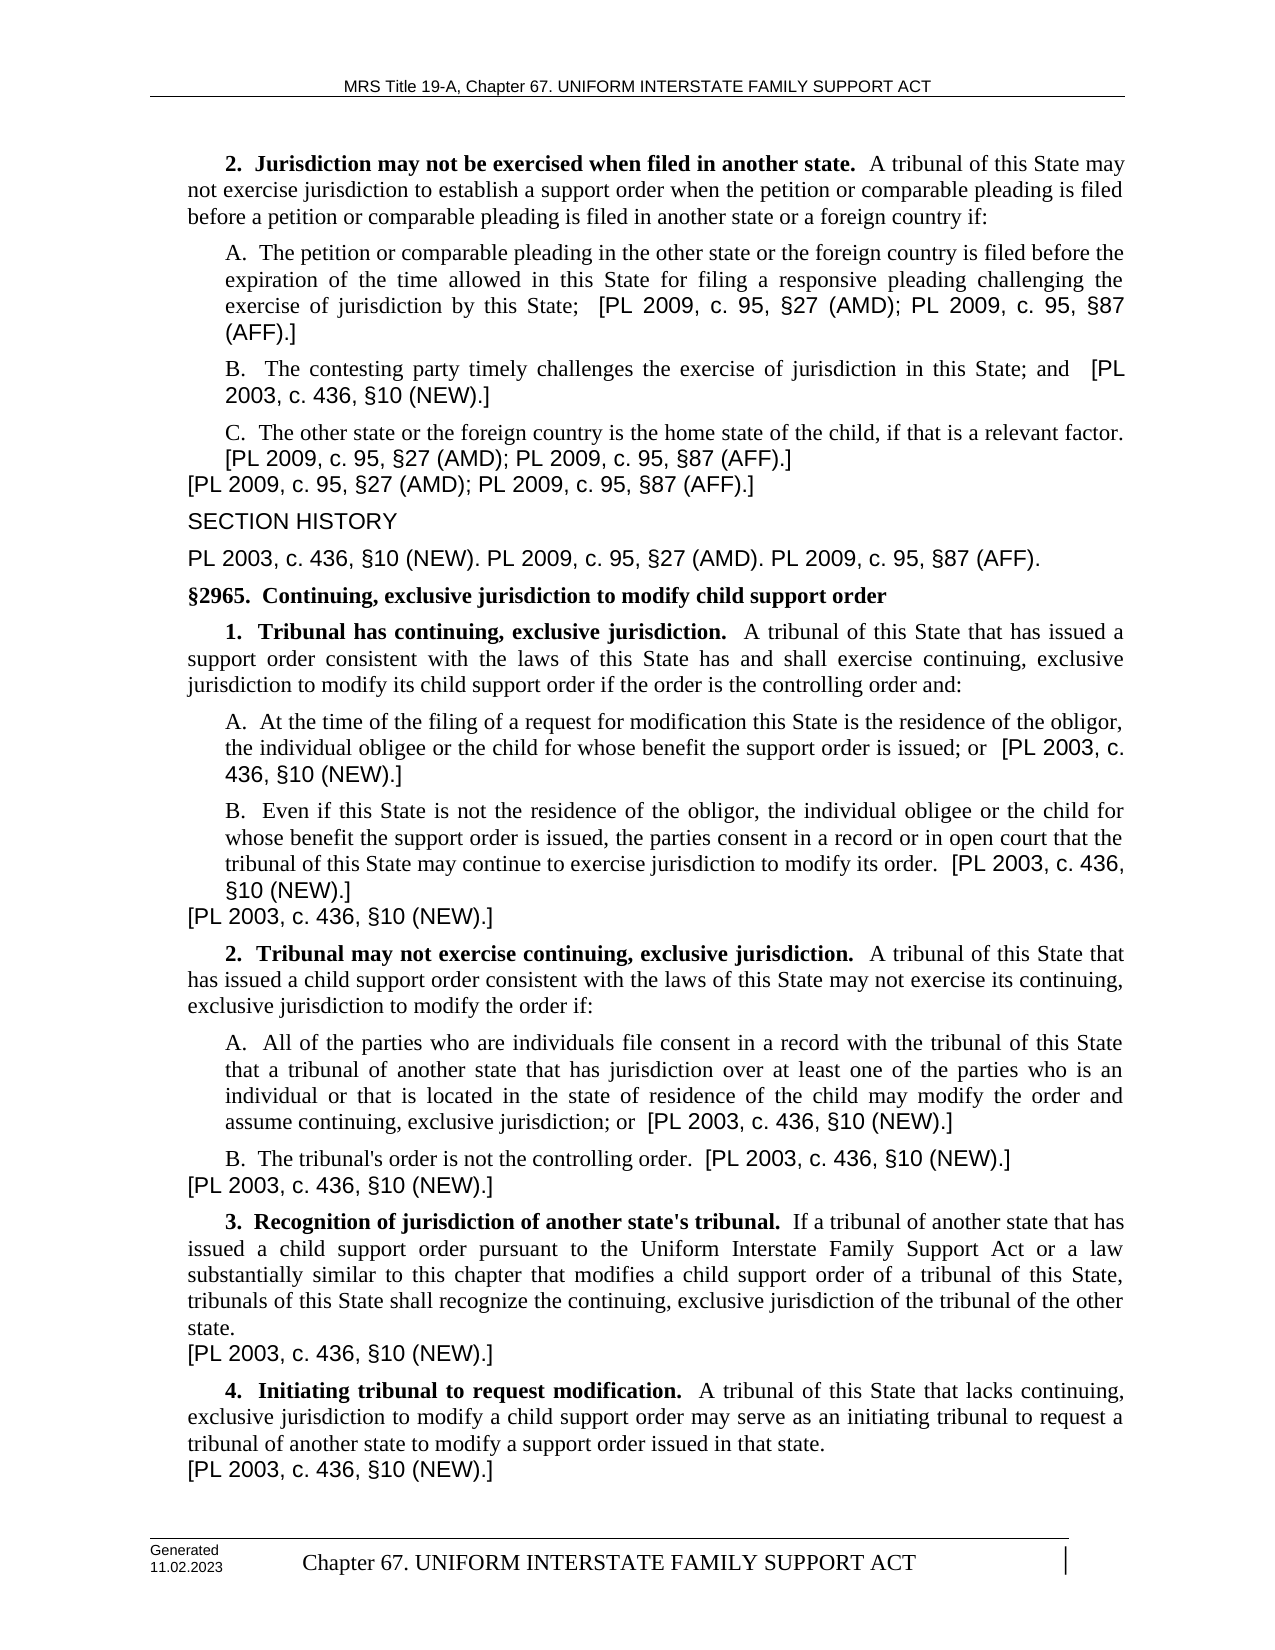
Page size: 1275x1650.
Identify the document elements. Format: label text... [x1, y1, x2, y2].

text A. At the time of the filing of a request for modification this State is the residence of the obligor, the individual obligee or the child for whose benefit the support order is issued; or [PL 2003, c. 436, §10 (NEW).] [225, 708, 1125, 787]
text [PL 2003, c. 436, §10 (NEW).] [187, 903, 1125, 929]
text 4. Initiating tribunal to request modification. A tribunal of this State that lacks continuing, exclusive jurisdiction to modify a child support order may serve as an initiating tribunal to request a tribunal of another state to modify a support order issued in that state. [187, 1377, 1125, 1456]
text [PL 2003, c. 436, §10 (NEW).] [187, 1456, 1125, 1482]
text [PL 2003, c. 436, §10 (NEW).] [187, 1172, 1125, 1198]
text A. The petition or comparable pleading in the other state or the foreign country is filed before the expiration of the time allowed in this State for filing a responsive pleading challenging the exercise of jurisdiction by this State; [PL 2009, c. 95, §27 (AMD); PL 2009, c. 95, §87 (AFF).] [225, 239, 1125, 345]
text 1. Tribunal has continuing, exclusive jurisdiction. A tribunal of this State that has issued a support order consistent with the laws of this State has and shall exercise continuing, exclusive jurisdiction to modify its child support order if the order is the controlling order and: [187, 618, 1125, 697]
text [PL 2009, c. 95, §27 (AMD); PL 2009, c. 95, §87 (AFF).] [187, 471, 1125, 498]
text SECTION HISTORY [187, 508, 1125, 534]
text B. The contesting party timely challenges the exercise of jurisdiction in this State; and [PL 2003, c. 436, §10 (NEW).] [225, 355, 1125, 408]
text 2. Tribunal may not exercise continuing, exclusive jurisdiction. A tribunal of this State that has issued a child support order consistent with the laws of this State may not exercise its continuing, exclusive jurisdiction to modify the order if: [187, 940, 1125, 1019]
text B. The tribunal's order is not the controlling order. [PL 2003, c. 436, §10 (NEW).] [225, 1145, 1125, 1172]
text C. The other state or the foreign country is the home state of the child, if that is a relevant factor. [PL 2009, c. 95, §27 (AMD); PL 2009, c. 95, §87 (AFF).] [225, 419, 1125, 471]
text 2. Jurisdiction may not be exercised when filed in another state. A tribunal of this State may not exercise jurisdiction to establish a support order when the petition or comparable pleading is filed before a petition or comparable pleading is filed in another state or a foreign country if: [187, 150, 1125, 229]
text §2965. Continuing, exclusive jurisdiction to modify child support order [187, 582, 1125, 608]
text 3. Recognition of jurisdiction of another state's tribunal. If a tribunal of another state that has issued a child support order pursuant to the Uniform Interstate Family Support Act or a law substantially similar to this chapter that modifies a child support order of a tribunal of this State, tribunals of this State shall recognize the continuing, exclusive jurisdiction of the tribunal of the other state. [187, 1208, 1125, 1340]
text B. Even if this State is not the residence of the obligor, the individual obligee or the child for whose benefit the support order is issued, the parties consent in a record or in open court that the tribunal of this State may continue to exercise jurisdiction to modify its order. [PL 2003, c. 436, §10 (NEW).] [225, 797, 1125, 903]
text PL 2003, c. 436, §10 (NEW). PL 2009, c. 95, §27 (AMD). PL 2009, c. 95, §87 (AFF). [187, 545, 1125, 571]
text A. All of the parties who are individuals file consent in a record with the tribunal of this State that a tribunal of another state that has jurisdiction over at least one of the parties who is an individual or that is located in the state of residence of the child may modify the order and assume continuing, exclusive jurisdiction; or [PL 2003, c. 436, §10 (NEW).] [225, 1029, 1125, 1135]
text [PL 2003, c. 436, §10 (NEW).] [187, 1340, 1125, 1367]
